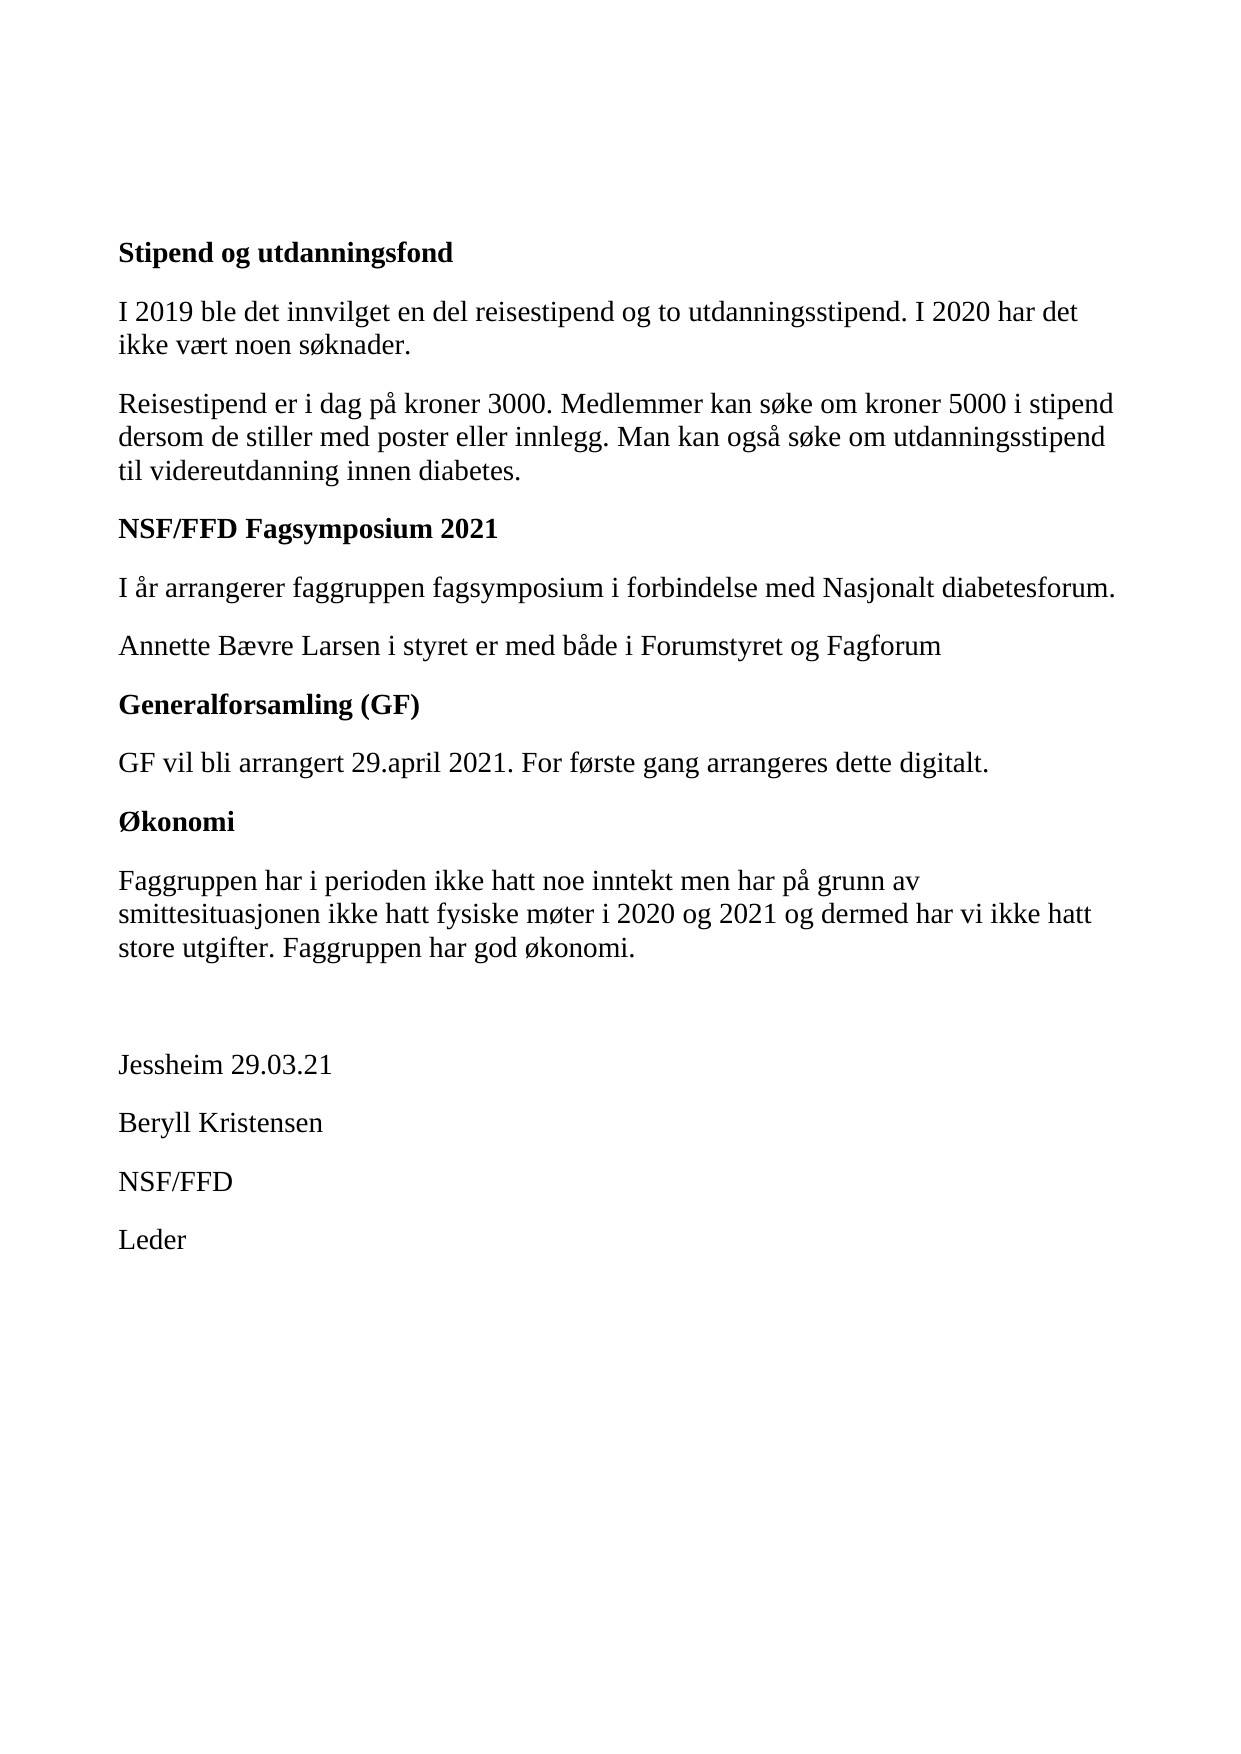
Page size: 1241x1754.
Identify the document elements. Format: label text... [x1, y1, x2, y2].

text I 2019 ble det innvilget en del reisestipend og to utdanningsstipend. I 2020 har det ikke vært noen søknader. [118, 294, 1122, 361]
text Faggruppen har i perioden ikke hatt noe inntekt men har på grunn av smittesituasjonen ikke hatt fysiske møter i 2020 og 2021 og dermed har vi ikke hatt store utgifter. Faggruppen har god økonomi. [118, 863, 1122, 963]
text Stipend og utdanningsfond [118, 235, 1122, 269]
text Beryll Kristensen [118, 1105, 1122, 1139]
text Reisestipend er i dag på kroner 3000. Medlemmer kan søke om kroner 5000 i stipend dersom de stiller med poster eller innlegg. Man kan også søke om utdanningsstipend til videreutdanning innen diabetes. [118, 386, 1122, 486]
text I år arrangerer faggruppen fagsymposium i forbindelse med Nasjonalt diabetesforum. [118, 570, 1122, 603]
text Jessheim 29.03.21 [118, 1047, 1122, 1080]
text Økonomi [118, 804, 1122, 838]
text Annette Bævre Larsen i styret er med både i Forumstyret og Fagforum [118, 628, 1122, 662]
text NSF/FFD Fagsymposium 2021 [118, 511, 1122, 545]
text Leder [118, 1222, 1122, 1256]
text GF vil bli arrangert 29.april 2021. For første gang arrangeres dette digitalt. [118, 746, 1122, 779]
text NSF/FFD [118, 1164, 1122, 1197]
text Generalforsamling (GF) [118, 687, 1122, 721]
